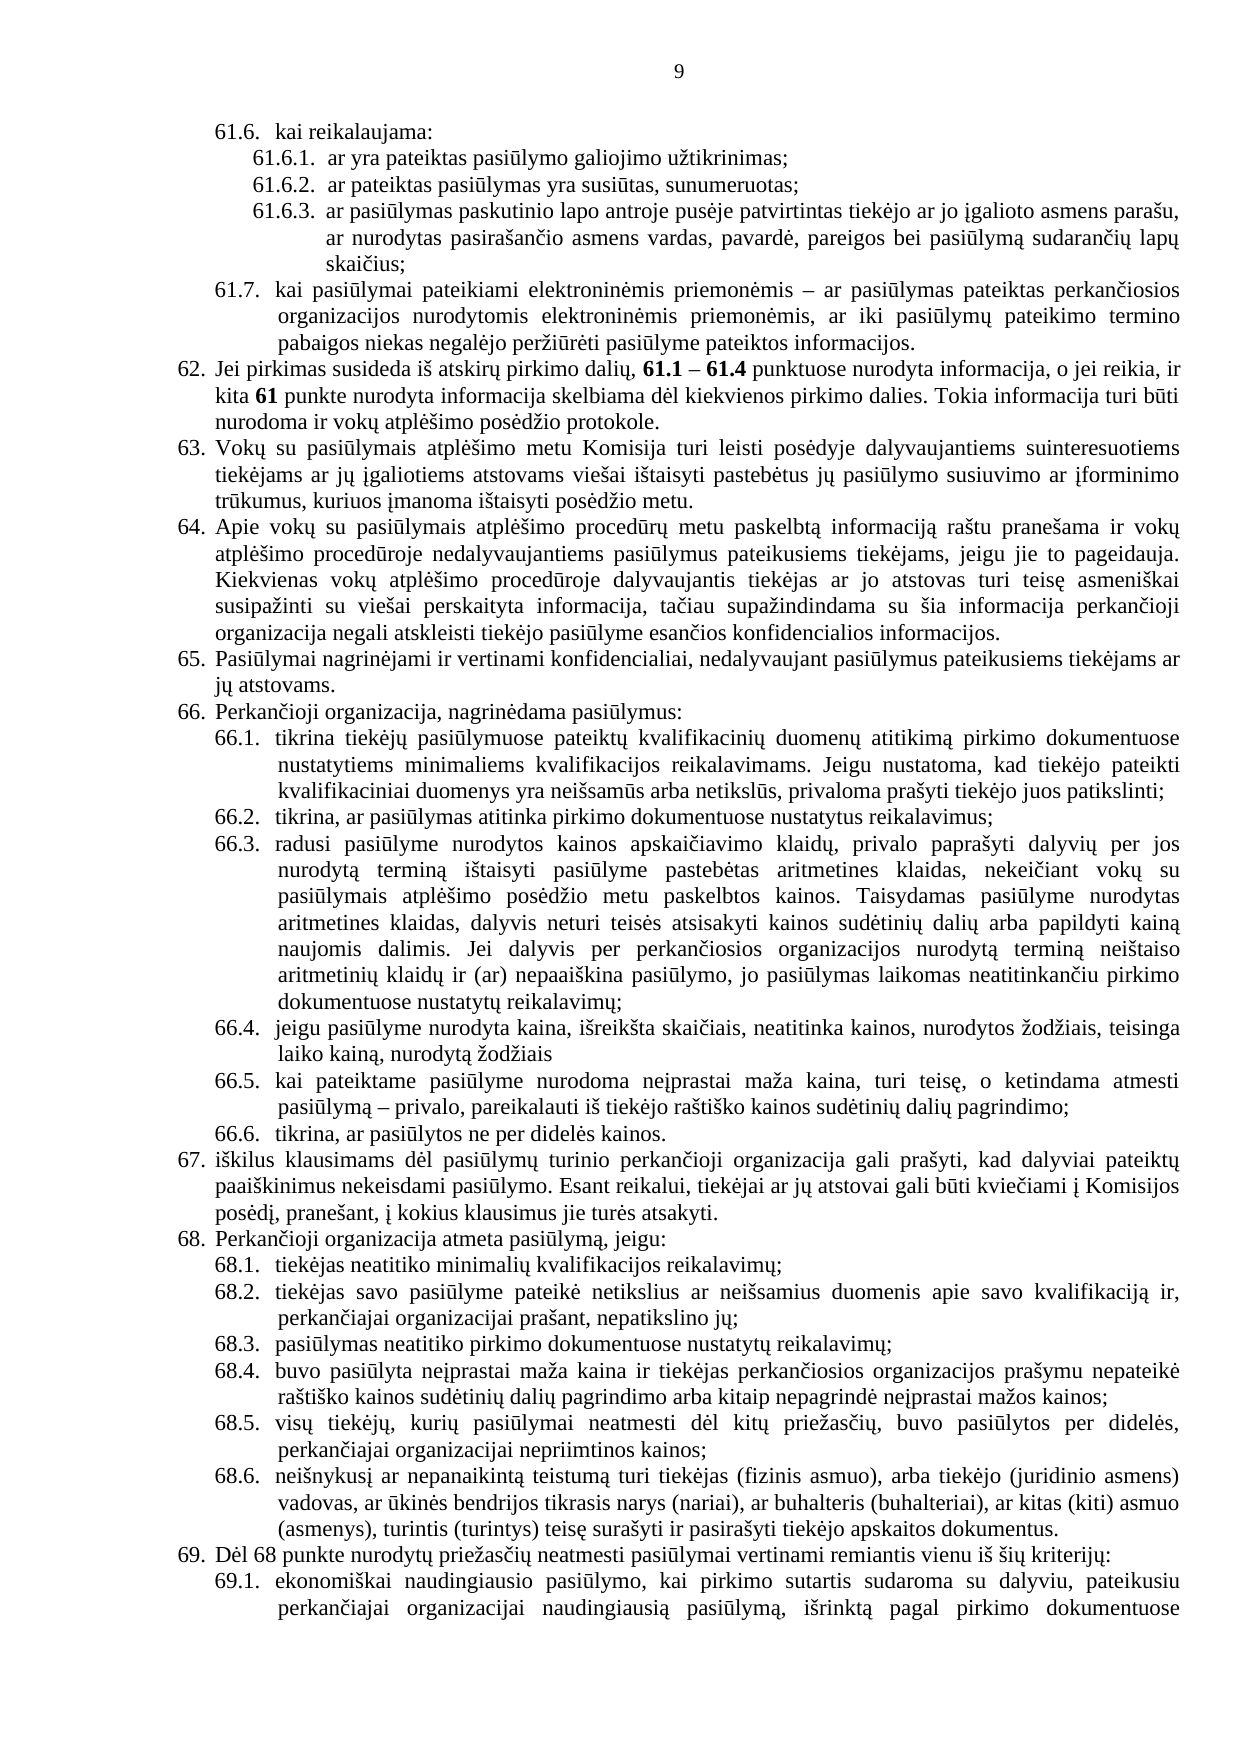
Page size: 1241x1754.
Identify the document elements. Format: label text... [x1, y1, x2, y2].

list Jei pirkimas susideda iš atskirų pirkimo dalių, 61.1 – 61.4 punktuose nurodyta informacija, o jei reikia, ir kita 61 punkte nurodyta informacija skelbiama dėl kiekvienos pirkimo dalies. Tokia informacija turi būti nurodoma ir vokų atplėšimo posėdžio protokole. [177, 355, 1181, 434]
list tiekėjas savo pasiūlyme pateikė netikslius ar neišsamius duomenis apie savo kvalifikaciją ir, perkančiajai organizacijai prašant, nepatikslino jų; [214, 1278, 1181, 1330]
list ar yra pateiktas pasiūlymo galiojimo užtikrinimas; [252, 144, 1181, 171]
list neišnykusį ar nepanaikintą teistumą turi tiekėjas (fizinis asmuo), arba tiekėjo (juridinio asmens) vadovas, ar ūkinės bendrijos tikrasis narys (nariai), ar buhalteris (buhalteriai), ar kitas (kiti) asmuo (asmenys), turintis (turintys) teisę surašyti ir pasirašyti tiekėjo apskaitos dokumentus. [214, 1462, 1181, 1541]
list visų tiekėjų, kurių pasiūlymai neatmesti dėl kitų priežasčių, buvo pasiūlytos per didelės, perkančiajai organizacijai nepriimtinos kainos; [214, 1409, 1181, 1462]
list Vokų su pasiūlymais atplėšimo metu Komisija turi leisti posėdyje dalyvaujantiems suinteresuotiems tiekėjams ar jų įgaliotiems atstovams viešai ištaisyti pastebėtus jų pasiūlymo susiuvimo ar įforminimo trūkumus, kuriuos įmanoma ištaisyti posėdžio metu. [177, 434, 1181, 513]
list tikrina, ar pasiūlytos ne per didelės kainos. [214, 1119, 1181, 1146]
list ar pasiūlymas paskutinio lapo antroje pusėje patvirtintas tiekėjo ar jo įgalioto asmens parašu, ar nurodytas pasirašančio asmens vardas, pavardė, pareigos bei pasiūlymą sudarančių lapų skaičius; [252, 197, 1181, 276]
list kai reikalaujama: [214, 118, 1181, 144]
list pasiūlymas neatitiko pirkimo dokumentuose nustatytų reikalavimų; [214, 1330, 1181, 1357]
list Perkančioji organizacija, nagrinėdama pasiūlymus: [177, 698, 1181, 724]
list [214, 1568, 1181, 1620]
list buvo pasiūlyta neįprastai maža kaina ir tiekėjas perkančiosios organizacijos prašymu nepateikė raštiško kainos sudėtinių dalių pagrindimo arba kitaip nepagrindė neįprastai mažos kainos; [214, 1357, 1181, 1409]
list ar pateiktas pasiūlymas yra susiūtas, sunumeruotas; [252, 171, 1181, 197]
list Pasiūlymai nagrinėjami ir vertinami konfidencialiai, nedalyvaujant pasiūlymus pateikusiems tiekėjams ar jų atstovams. [177, 645, 1181, 698]
list jeigu pasiūlyme nurodyta kaina, išreikšta skaičiais, neatitinka kainos, nurodytos žodžiais, teisinga laiko kainą, nurodytą žodžiais [214, 1014, 1181, 1067]
list Apie vokų su pasiūlymais atplėšimo procedūrų metu paskelbtą informaciją raštu pranešama ir vokų atplėšimo procedūroje nedalyvaujantiems pasiūlymus pateikusiems tiekėjams, jeigu jie to pageidauja. Kiekvienas vokų atplėšimo procedūroje dalyvaujantis tiekėjas ar jo atstovas turi teisę asmeniškai susipažinti su viešai perskaityta informacija, tačiau supažindindama su šia informacija perkančioji organizacija negali atskleisti tiekėjo pasiūlyme esančios konfidencialios informacijos. [177, 513, 1181, 645]
list iškilus klausimams dėl pasiūlymų turinio perkančioji organizacija gali prašyti, kad dalyviai pateiktų paaiškinimus nekeisdami pasiūlymo. Esant reikalui, tiekėjai ar jų atstovai gali būti kviečiami į Komisijos posėdį, pranešant, į kokius klausimus jie turės atsakyti. [177, 1146, 1181, 1225]
list tikrina tiekėjų pasiūlymuose pateiktų kvalifikacinių duomenų atitikimą pirkimo dokumentuose nustatytiems minimaliems kvalifikacijos reikalavimams. Jeigu nustatoma, kad tiekėjo pateikti kvalifikaciniai duomenys yra neišsamūs arba netikslūs, privaloma prašyti tiekėjo juos patikslinti; [214, 724, 1181, 803]
list Perkančioji organizacija atmeta pasiūlymą, jeigu: [177, 1225, 1181, 1251]
list kai pateiktame pasiūlyme nurodoma neįprastai maža kaina, turi teisę, o ketindama atmesti pasiūlymą – privalo, pareikalauti iš tiekėjo raštiško kainos sudėtinių dalių pagrindimo; [214, 1067, 1181, 1119]
list radusi pasiūlyme nurodytos kainos apskaičiavimo klaidų, privalo paprašyti dalyvių per jos nurodytą terminą ištaisyti pasiūlyme pastebėtas aritmetines klaidas, nekeičiant vokų su pasiūlymais atplėšimo posėdžio metu paskelbtos kainos. Taisydamas pasiūlyme nurodytas aritmetines klaidas, dalyvis neturi teisės atsisakyti kainos sudėtinių dalių arba papildyti kainą naujomis dalimis. Jei dalyvis per perkančiosios organizacijos nurodytą terminą neištaiso aritmetinių klaidų ir (ar) nepaaiškina pasiūlymo, jo pasiūlymas laikomas neatitinkančiu pirkimo dokumentuose nustatytų reikalavimų; [214, 830, 1181, 1014]
list kai pasiūlymai pateikiami elektroninėmis priemonėmis – ar pasiūlymas pateiktas perkančiosios organizacijos nurodytomis elektroninėmis priemonėmis, ar iki pasiūlymų pateikimo termino pabaigos niekas negalėjo peržiūrėti pasiūlyme pateiktos informacijos. [214, 276, 1181, 355]
list Dėl 68 punkte nurodytų priežasčių neatmesti pasiūlymai vertinami remiantis vienu iš šių kriterijų: [177, 1541, 1181, 1568]
list tikrina, ar pasiūlymas atitinka pirkimo dokumentuose nustatytus reikalavimus; [214, 803, 1181, 830]
list tiekėjas neatitiko minimalių kvalifikacijos reikalavimų; [214, 1251, 1181, 1278]
